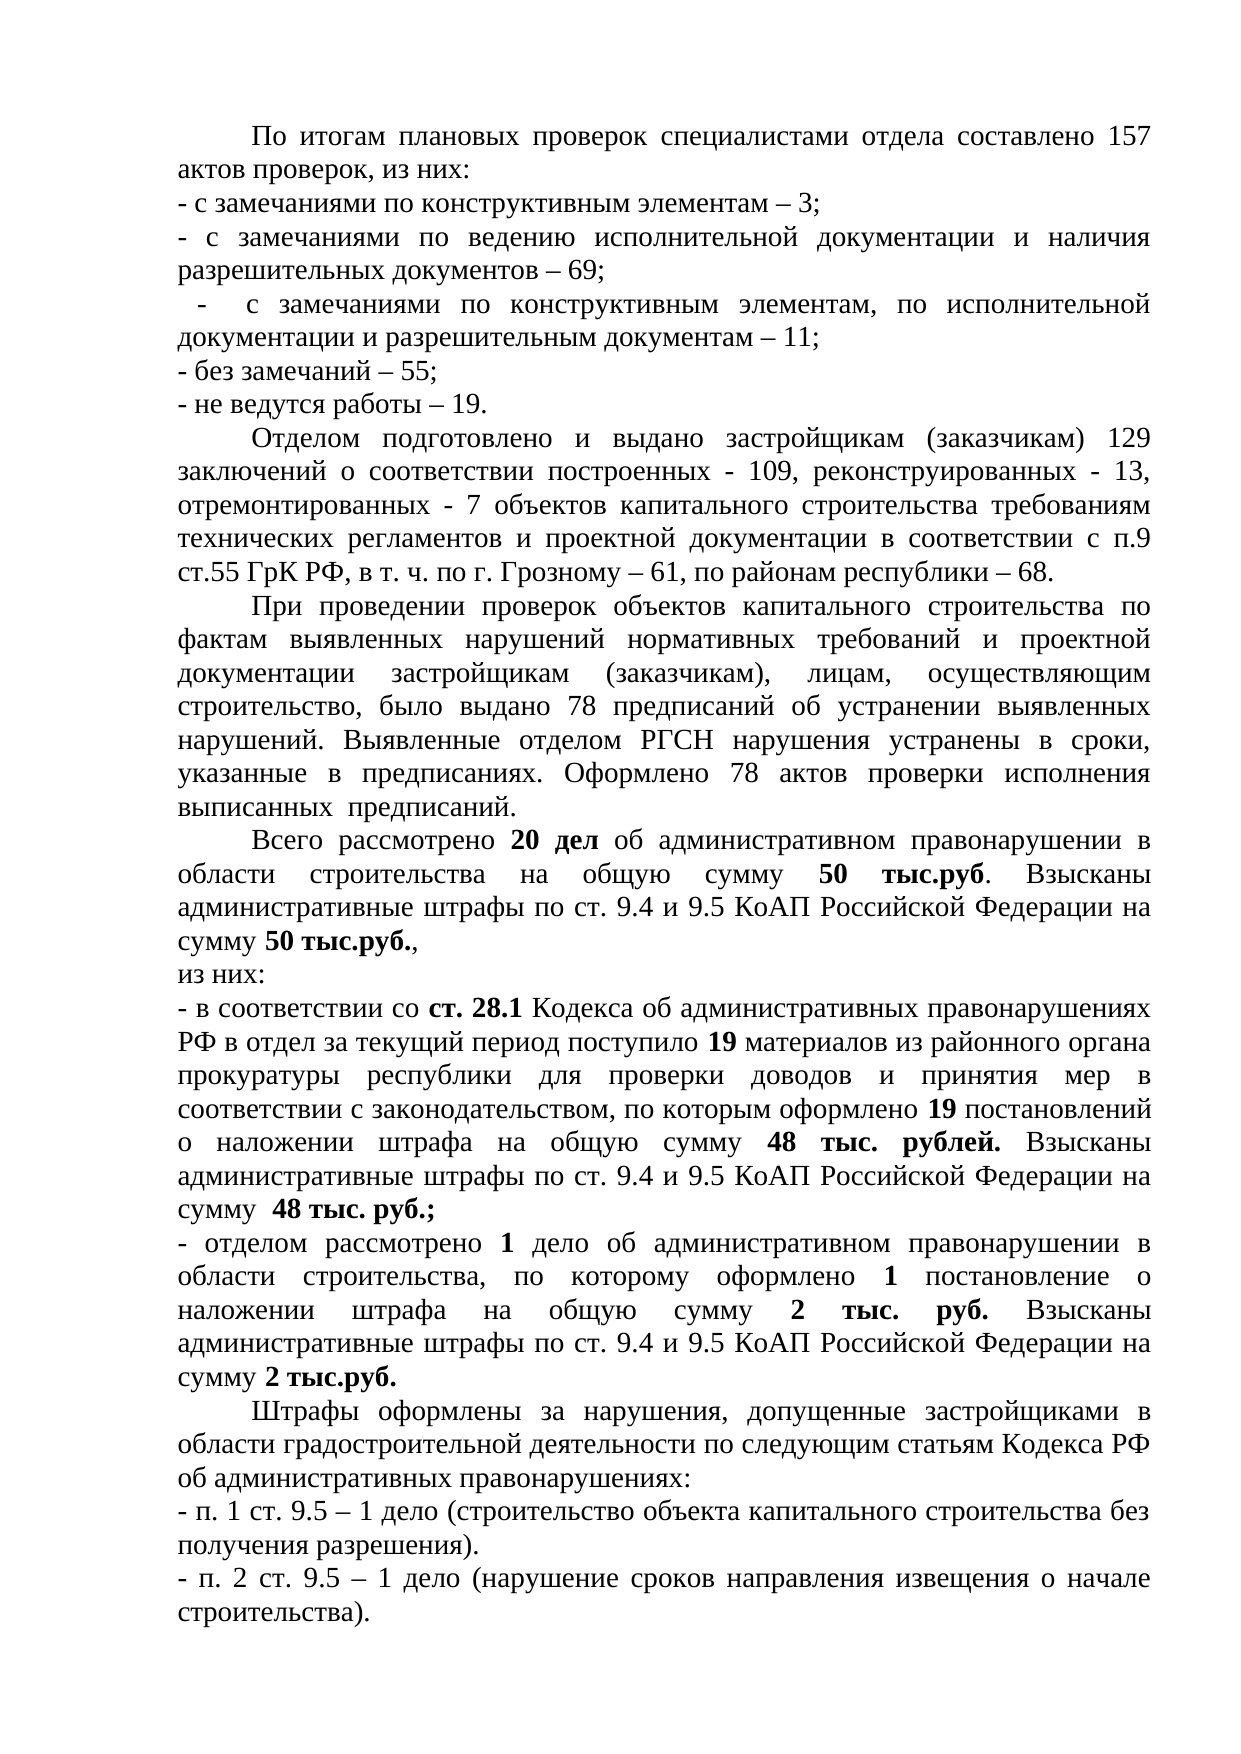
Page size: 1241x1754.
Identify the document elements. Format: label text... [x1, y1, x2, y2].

text Штрафы оформлены за нарушения, допущенные застройщиками в области градостроительной деятельности по следующим статьям Кодекса РФ об административных правонарушениях: [177, 1393, 1152, 1493]
text Всего рассмотрено 20 дел об административном правонарушении в области строительства на общую сумму 50 тыс.руб. Взысканы административные штрафы по ст. 9.4 и 9.5 КоАП Российской Федерации на сумму 50 тыс.руб., [177, 822, 1152, 957]
text - п. 1 ст. 9.5 – 1 дело (строительство объекта капитального строительства без получения разрешения). [177, 1493, 1152, 1560]
text - c замечаниями по конструктивным элементам – 3; [177, 185, 1152, 219]
text Отделом подготовлено и выдано застройщикам (заказчикам) 129 заключений о соответствии построенных - 109, реконструированных - 13, отремонтированных - 7 объектов капитального строительства требованиям технических регламентов и проектной документации в соответствии с п.9 ст.55 ГрК РФ, в т. ч. по г. Грозному – 61, по районам республики – 68. [177, 420, 1152, 588]
text - с замечаниями по конструктивным элементам, по исполнительной документации и разрешительным документам – 11; [177, 286, 1152, 353]
text - не ведутся работы – 19. [177, 386, 1152, 420]
text - с замечаниями по ведению исполнительной документации и наличия разрешительных документов – 69; [177, 219, 1152, 286]
text При проведении проверок объектов капитального строительства по фактам выявленных нарушений нормативных требований и проектной документации застройщикам (заказчикам), лицам, осуществляющим строительство, было выдано 78 предписаний об устранении выявленных нарушений. Выявленные отделом РГСН нарушения устранены в сроки, указанные в предписаниях. Оформлено 78 актов проверки исполнения выписанных предписаний. [177, 588, 1152, 822]
text из них: [177, 957, 1152, 990]
text - без замечаний – 55; [177, 353, 1152, 386]
text - п. 2 ст. 9.5 – 1 дело (нарушение сроков направления извещения о начале строительства). [177, 1560, 1152, 1627]
text - в соответствии со ст. 28.1 Кодекса об административных правонарушениях РФ в отдел за текущий период поступило 19 материалов из районного органа прокуратуры республики для проверки доводов и принятия мер в соответствии с законодательством, по которым оформлено 19 постановлений о наложении штрафа на общую сумму 48 тыс. рублей. Взысканы административные штрафы по ст. 9.4 и 9.5 КоАП Российской Федерации на сумму 48 тыс. руб.; [177, 990, 1152, 1225]
text - отделом рассмотрено 1 дело об административном правонарушении в области строительства, по которому оформлено 1 постановление о наложении штрафа на общую сумму 2 тыс. руб. Взысканы административные штрафы по ст. 9.4 и 9.5 КоАП Российской Федерации на сумму 2 тыс.руб. [177, 1225, 1152, 1393]
text По итогам плановых проверок специалистами отдела составлено 157 актов проверок, из них: [177, 118, 1152, 185]
